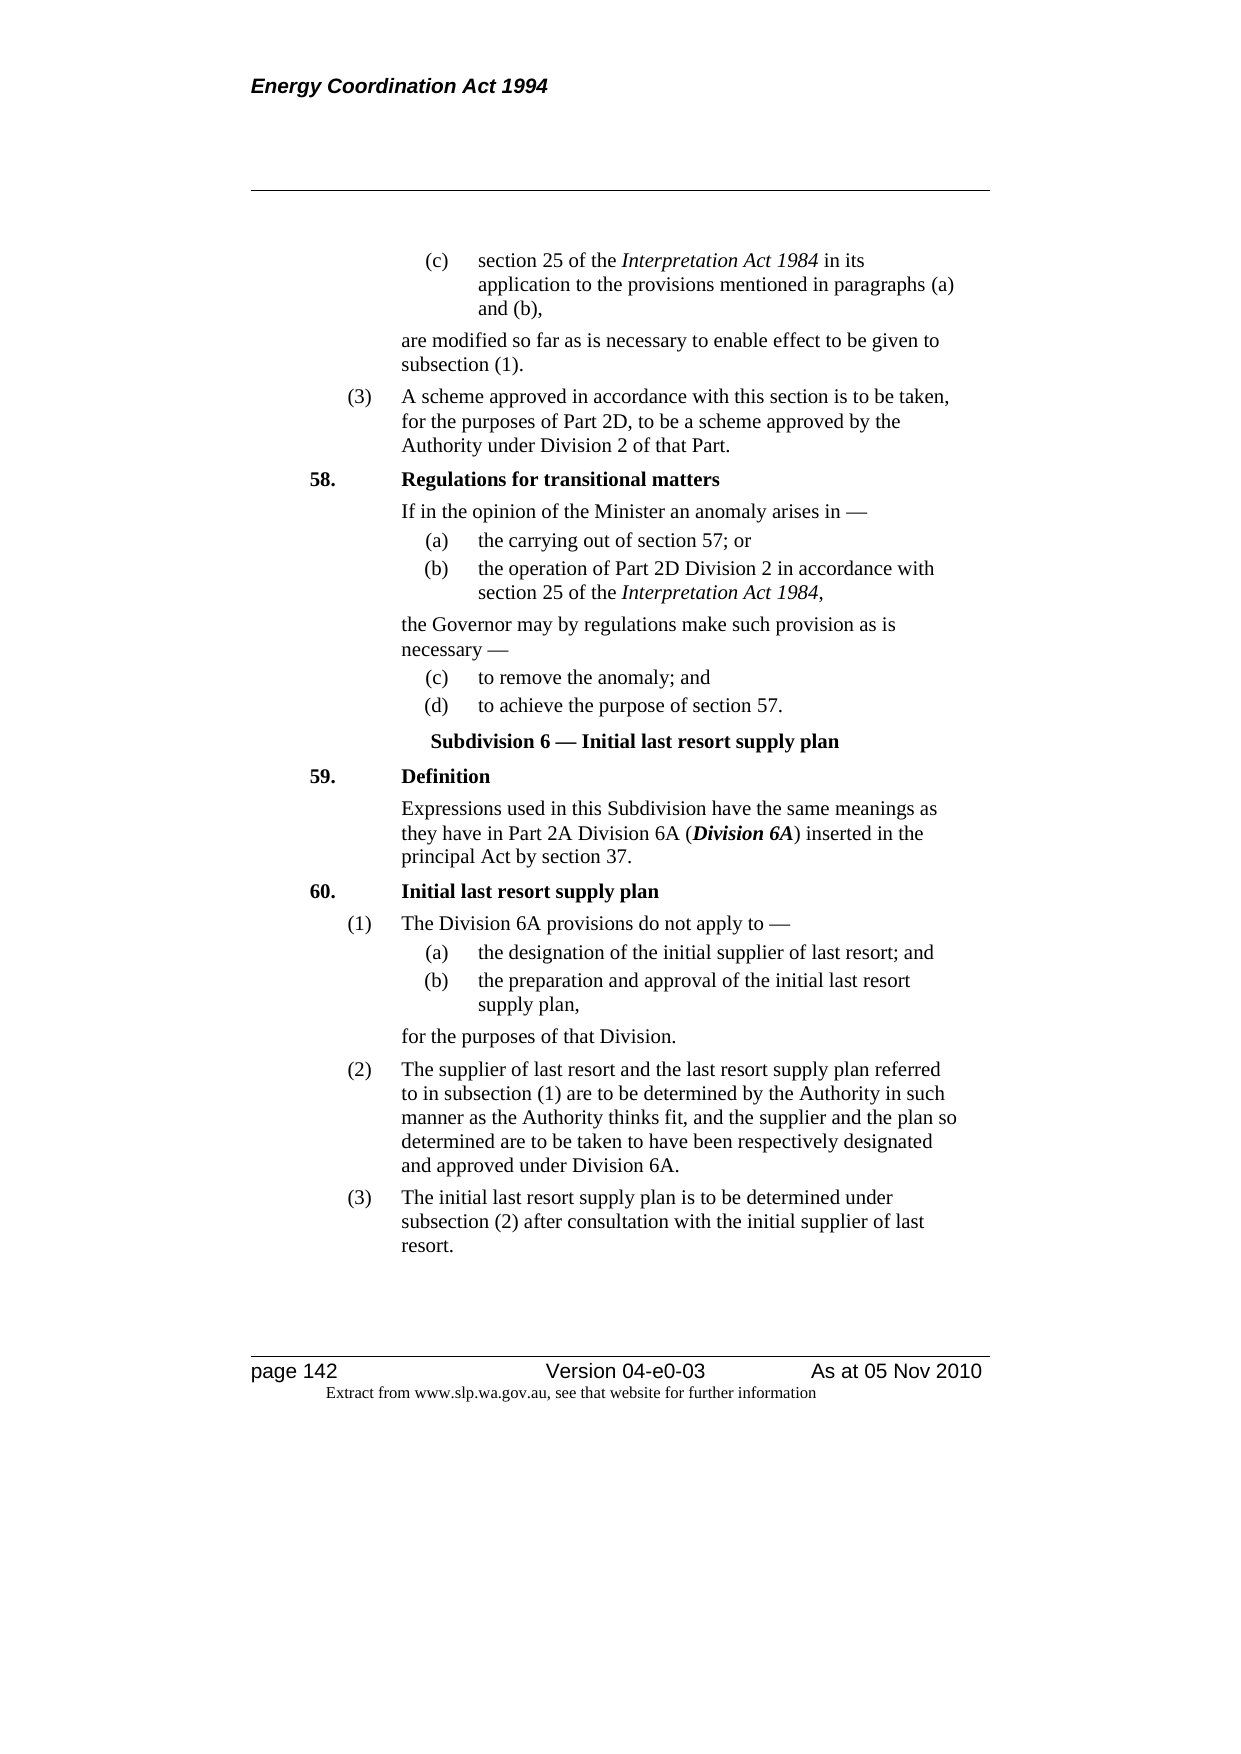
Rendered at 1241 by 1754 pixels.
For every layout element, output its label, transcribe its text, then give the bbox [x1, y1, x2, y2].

text (3) A scheme approved in accordance with this section is to be taken, for the purposes of Part 2D, to be a scheme approved by the Authority under Division 2 of that Part. [312, 384, 960, 457]
text (a) the carrying out of section 57; or [389, 528, 960, 552]
text Expressions used in this Subdivision have the same meanings as they have in Part 2A Division 6A (Division 6A) inserted in the principal Act by section 37. [312, 796, 960, 868]
text (c) to remove the anomaly; and [389, 665, 960, 689]
subtitle 59. Definition [309, 764, 960, 788]
subtitle Subdivision 6 — Initial last resort supply plan [309, 729, 960, 753]
text If in the opinion of the Minister an anomaly arises in — [312, 499, 960, 523]
text (b) the preparation and approval of the initial last resort supply plan, [389, 968, 960, 1016]
text the Governor may by regulations make such provision as is necessary — [312, 612, 960, 661]
subtitle 58. Regulations for transitional matters [309, 467, 960, 491]
subtitle 60. Initial last resort supply plan [309, 879, 960, 903]
text (1) The Division 6A provisions do not apply to — [312, 911, 960, 935]
text are modified so far as is necessary to enable effect to be given to subsection (1). [312, 328, 960, 376]
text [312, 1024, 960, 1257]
text (b) the operation of Part 2D Division 2 in accordance with section 25 of the Interpretation Act 1984, [389, 556, 960, 604]
text (c) section 25 of the Interpretation Act 1984 in its application to the provisions mentioned in paragraphs (a) and (b), [389, 247, 960, 320]
text (a) the designation of the initial supplier of last resort; and [389, 939, 960, 964]
text (d) to achieve the purpose of section 57. [389, 693, 960, 717]
